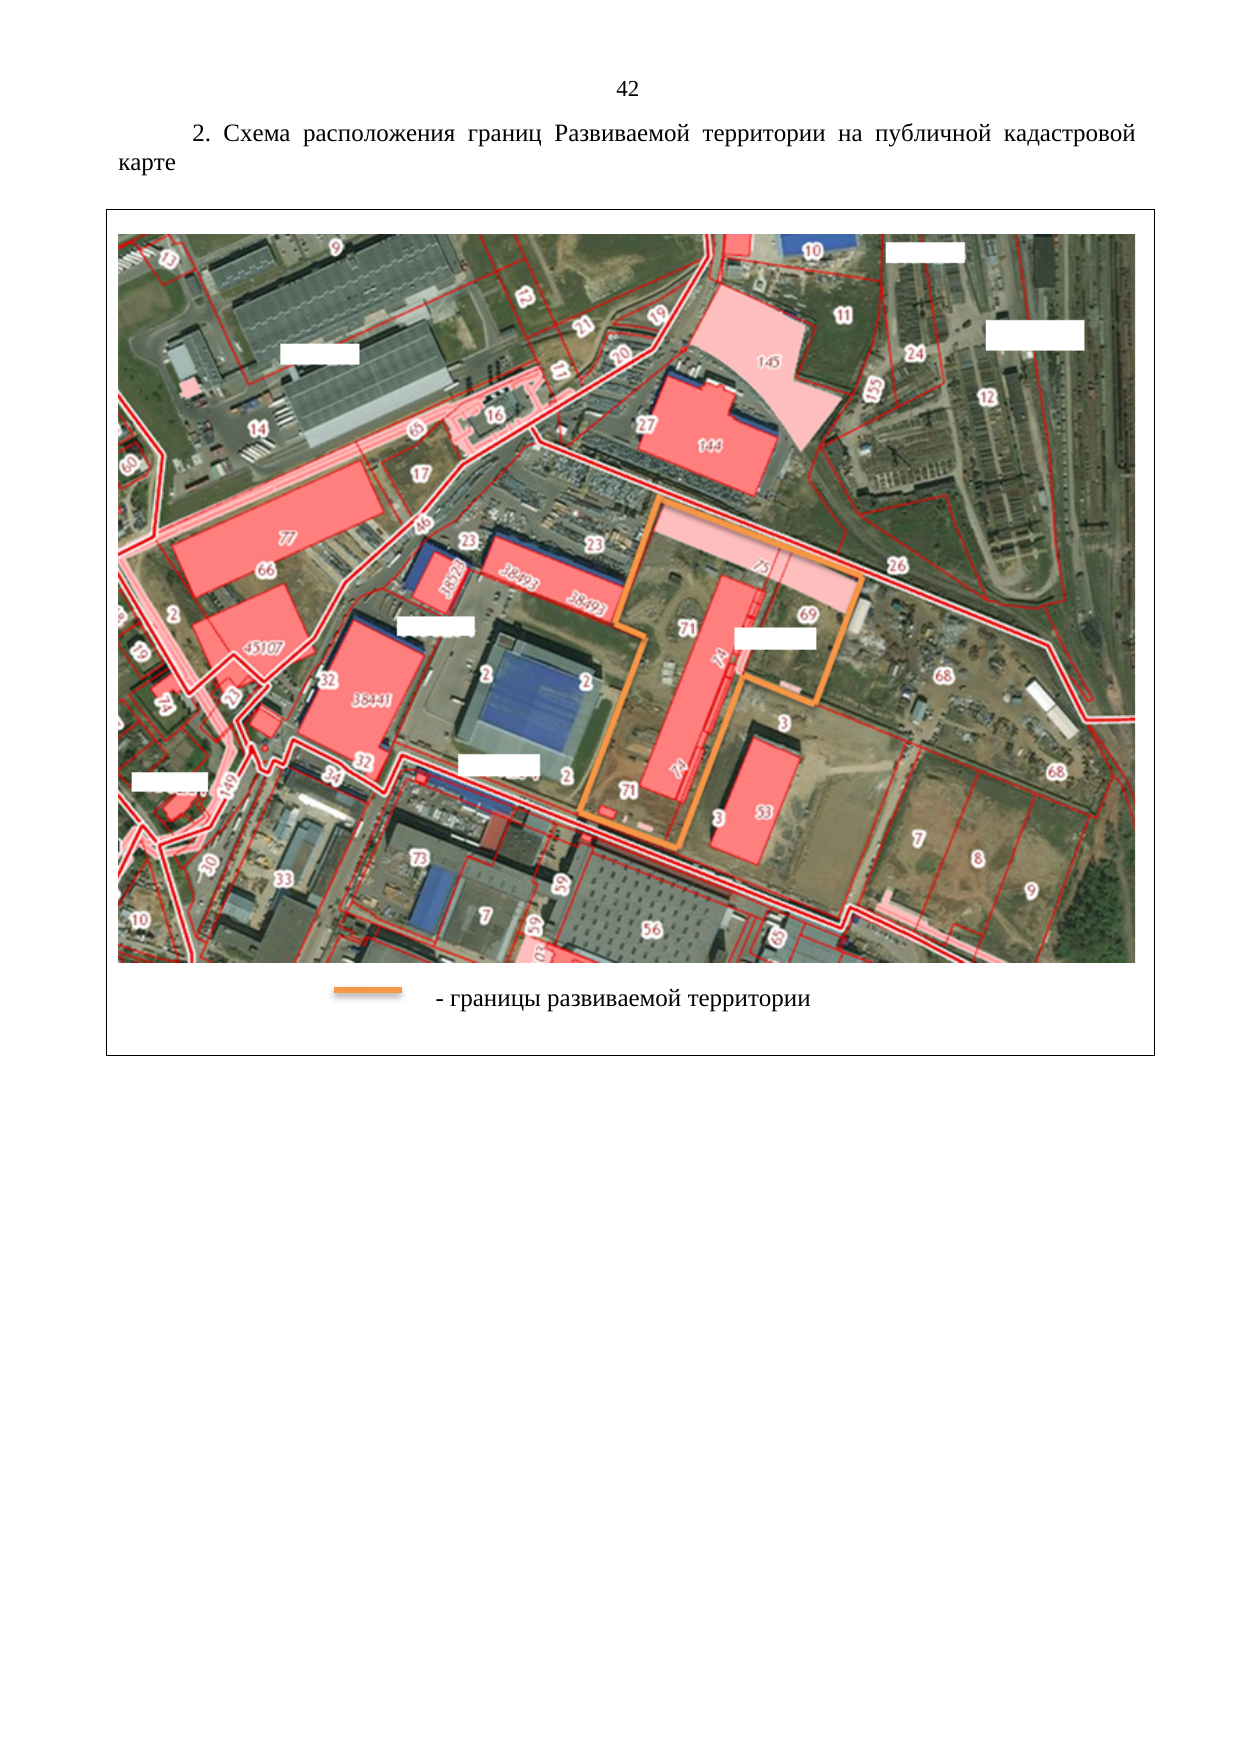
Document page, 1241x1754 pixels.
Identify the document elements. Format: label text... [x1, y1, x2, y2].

table_header [107, 210, 1154, 1055]
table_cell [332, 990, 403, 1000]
picture [118, 234, 1136, 963]
text 2. Схема расположения границ Развиваемой территории на публичной кадастровой карте [118, 118, 1137, 176]
